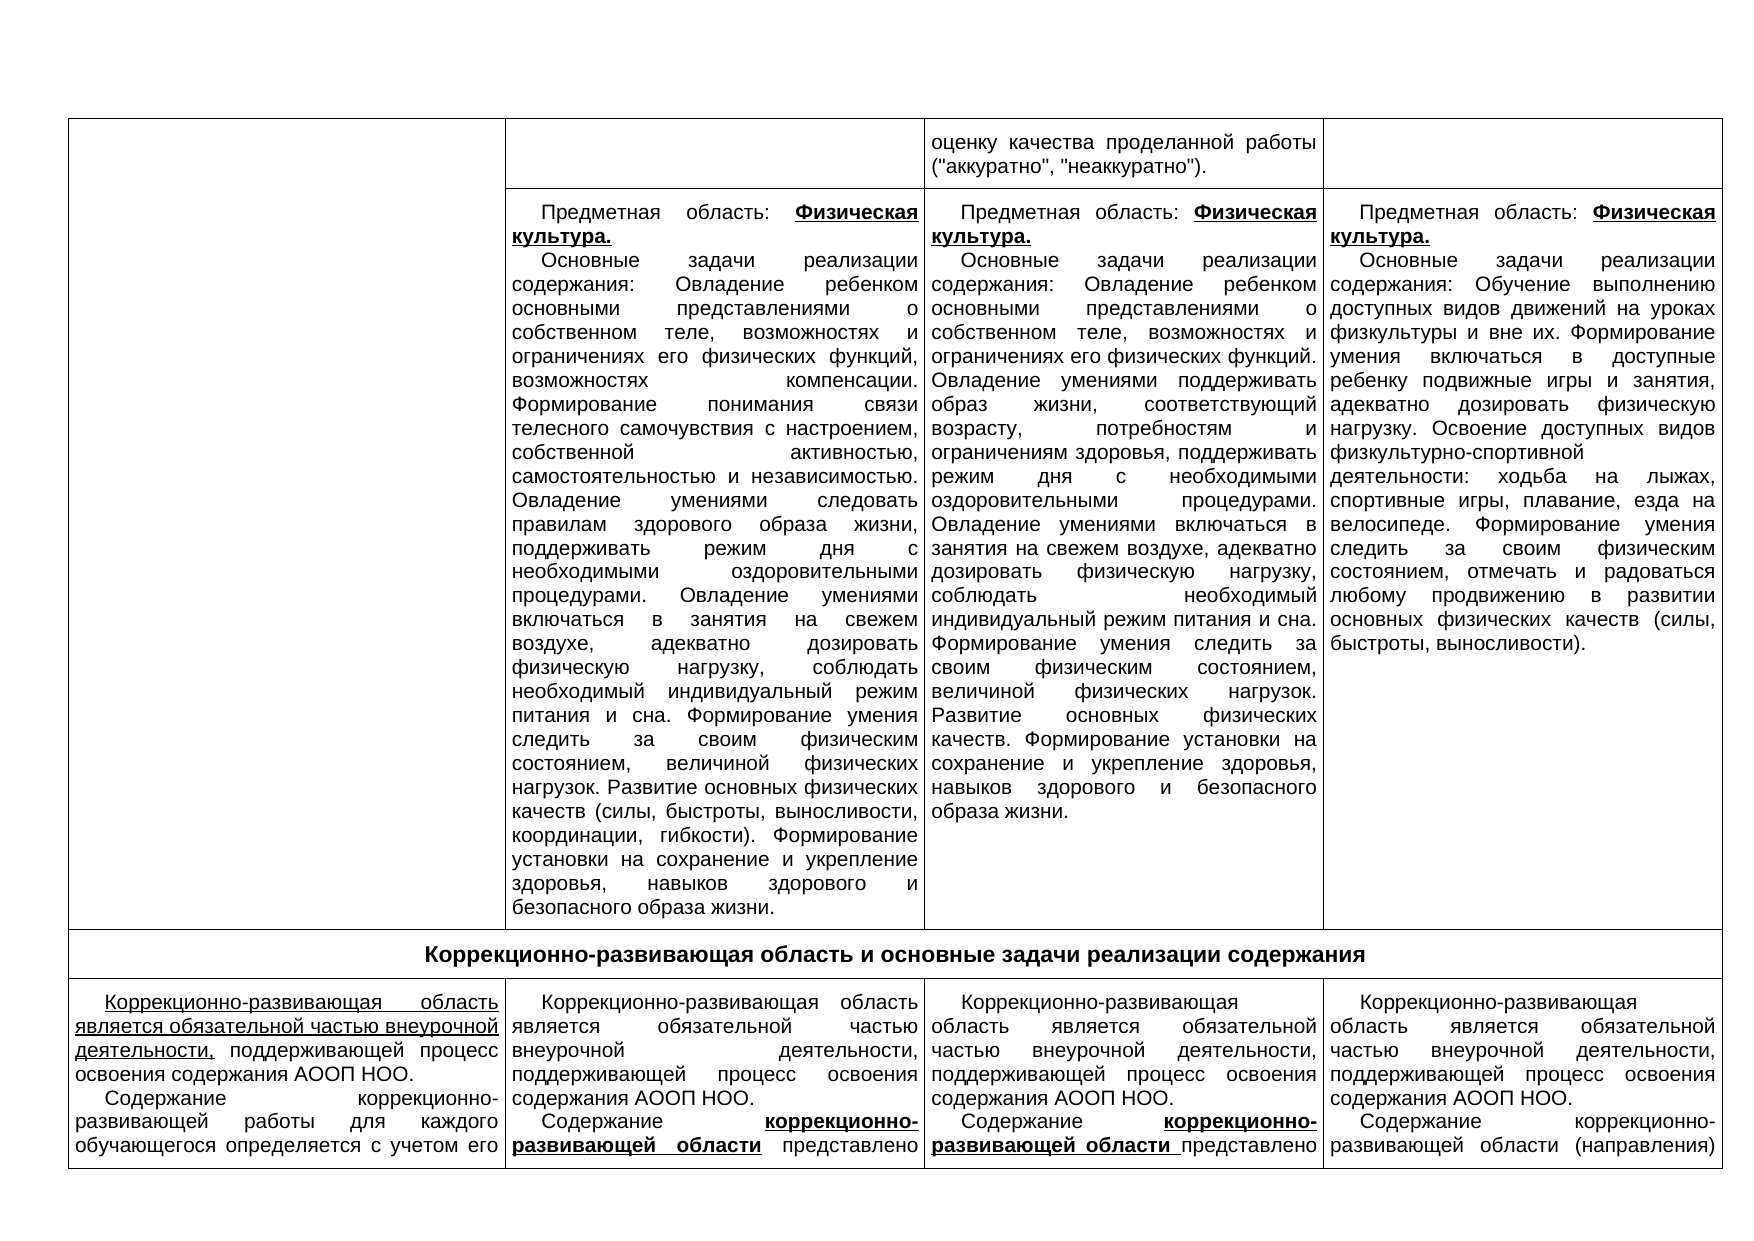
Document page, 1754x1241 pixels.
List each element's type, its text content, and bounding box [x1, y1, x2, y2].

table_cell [1324, 119, 1722, 188]
table_cell Предметная область: Физическая культура. Основные задачи реализации содержания: Обучение выполнению доступных видов движений на уроках физкультуры и вне их. Формирование умения включаться в доступные ребенку подвижные игры и занятия, адекватно дозировать физическую нагрузку. Освоение доступных видов физкультурно-спортивной деятельности: ходьба на лыжах, спортивные игры, плавание, езда на велосипеде. Формирование умения следить за своим физическим состоянием, отмечать и радоваться любому продвижению в развитии основных физических качеств (силы, быстроты, выносливости). [1324, 189, 1722, 929]
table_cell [1324, 979, 1722, 1168]
table_cell Коррекционно-развивающая область и основные задачи реализации содержания [69, 930, 1722, 978]
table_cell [506, 119, 924, 188]
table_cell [506, 979, 924, 1168]
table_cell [69, 979, 505, 1168]
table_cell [925, 119, 1323, 188]
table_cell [925, 979, 1323, 1168]
table_cell Предметная область: Физическая культура. Основные задачи реализации содержания: Овладение ребенком основными представлениями о собственном теле, возможностях и ограничениях его физических функций. Овладение умениями поддерживать образ жизни, соответствующий возрасту, потребностям и ограничениям здоровья, поддерживать режим дня с необходимыми оздоровительными процедурами. Овладение умениями включаться в занятия на свежем воздухе, адекватно дозировать физическую нагрузку, соблюдать необходимый индивидуальный режим питания и сна. Формирование умения следить за своим физическим состоянием, величиной физических нагрузок. Развитие основных физических качеств. Формирование установки на сохранение и укрепление здоровья, навыков здорового и безопасного образа жизни. [925, 189, 1323, 929]
table_cell Предметная область: Физическая культура. Основные задачи реализации содержания: Овладение ребенком основными представлениями о собственном теле, возможностях и ограничениях его физических функций, возможностях компенсации. Формирование понимания связи телесного самочувствия с настроением, собственной активностью, самостоятельностью и независимостью. Овладение умениями следовать правилам здорового образа жизни, поддерживать режим дня с необходимыми оздоровительными процедурами. Овладение умениями включаться в занятия на свежем воздухе, адекватно дозировать физическую нагрузку, соблюдать необходимый индивидуальный режим питания и сна. Формирование умения следить за своим физическим состоянием, величиной физических нагрузок. Развитие основных физических качеств (силы, быстроты, выносливости, координации, гибкости). Формирование установки на сохранение и укрепление здоровья, навыков здорового и безопасного образа жизни. [506, 189, 924, 929]
